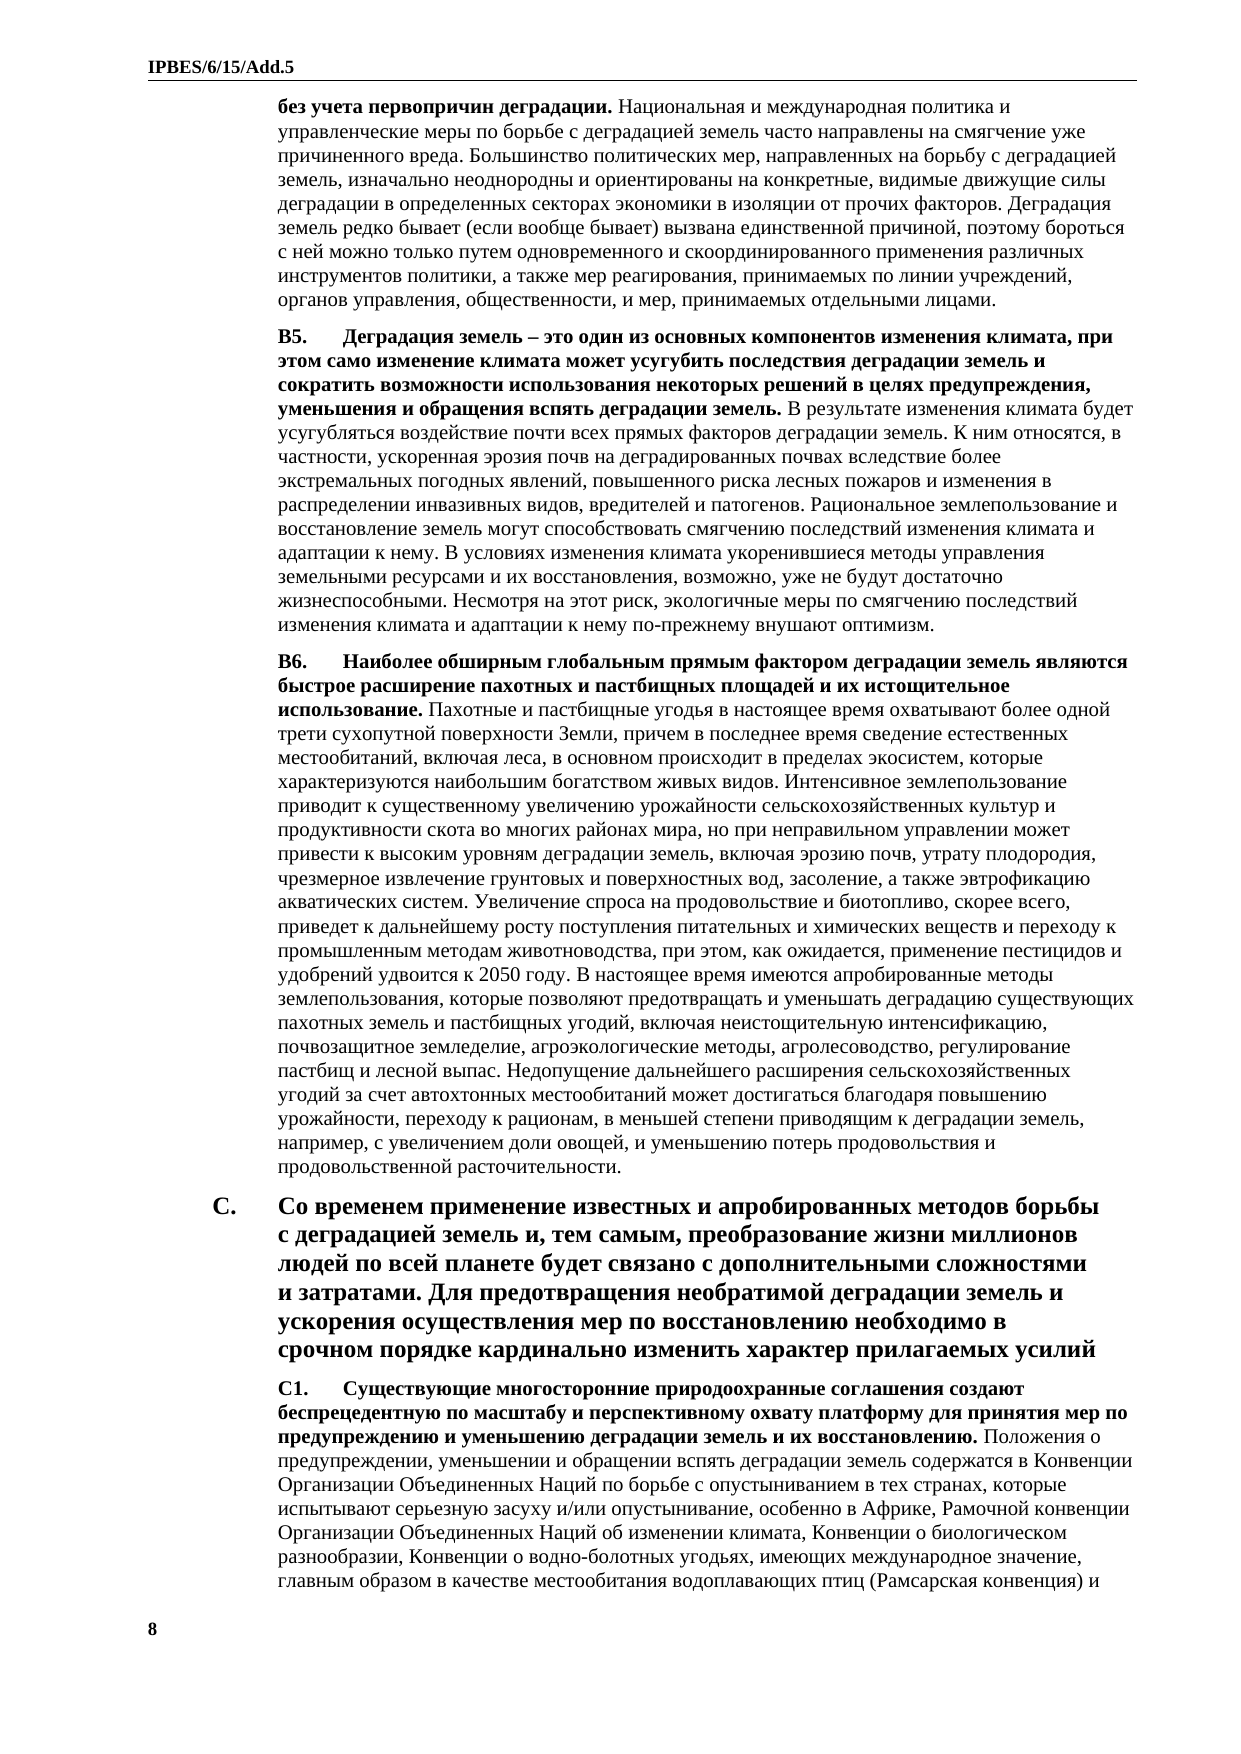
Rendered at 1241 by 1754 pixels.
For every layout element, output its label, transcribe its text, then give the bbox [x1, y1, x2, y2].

text C. Со временем применение известных и апробированных методов борьбы с деградацией земель и, тем самым, преобразование жизни миллионов людей по всей планете будет связано с дополнительными сложностями и затратами. Для предотвращения необратимой деградации земель и ускорения осуществления мер по восстановлению необходимо в срочном порядке кардинально изменить характер прилагаемых усилий [148, 1191, 1107, 1363]
text B6. Наиболее обширным глобальным прямым фактором деградации земель являются быстрое расширение пахотных и пастбищных площадей и их истощительное использование. Пахотные и пастбищные угодья в настоящее время охватывают более одной трети сухопутной поверхности Земли, причем в последнее время сведение естественных местообитаний, включая леса, в основном происходит в пределах экосистем, которые характеризуются наибольшим богатством живых видов. Интенсивное землепользование приводит к существенному увеличению урожайности сельскохозяйственных культур и продуктивности скота во многих районах мира, но при неправильном управлении может привести к высоким уровням деградации земель, включая эрозию почв, утрату плодородия, чрезмерное извлечение грунтовых и поверхностных вод, засоление, а также эвтрофикацию акватических систем. Увеличение спроса на продовольствие и биотопливо, скорее всего, приведет к дальнейшему росту поступления питательных и химических веществ и переходу к промышленным методам животноводства, при этом, как ожидается, применение пестицидов и удобрений удвоится к 2050 году. В настоящее время имеются апробированные методы землепользования, которые позволяют предотвращать и уменьшать деградацию существующих пахотных земель и пастбищных угодий, включая неистощительную интенсификацию, почвозащитное земледелие, агроэкологические методы, агролесоводство, регулирование пастбищ и лесной выпас. Недопущение дальнейшего расширения сельскохозяйственных угодий за счет автохтонных местообитаний может достигаться благодаря повышению урожайности, переходу к рационам, в меньшей степени приводящим к деградации земель, например, с увеличением доли овощей, и уменьшению потерь продовольствия и продовольственной расточительности. [278, 649, 1137, 1178]
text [278, 94, 1137, 311]
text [278, 1376, 1137, 1592]
text B5. Деградация земель – это один из основных компонентов изменения климата, при этом само изменение климата может усугубить последствия деградации земель и сократить возможности использования некоторых решений в целях предупреждения, уменьшения и обращения вспять деградации земель. В результате изменения климата будет усугубляться воздействие почти всех прямых факторов деградации земель. К ним относятся, в частности, ускоренная эрозия почв на деградированных почвах вследствие более экстремальных погодных явлений, повышенного риска лесных пожаров и изменения в распределении инвазивных видов, вредителей и патогенов. Рациональное землепользование и восстановление земель могут способствовать смягчению последствий изменения климата и адаптации к нему. В условиях изменения климата укоренившиеся методы управления земельными ресурсами и их восстановления, возможно, уже не будут достаточно жизнеспособными. Несмотря на этот риск, экологичные меры по смягчению последствий изменения климата и адаптации к нему по-прежнему внушают оптимизм. [278, 323, 1137, 636]
